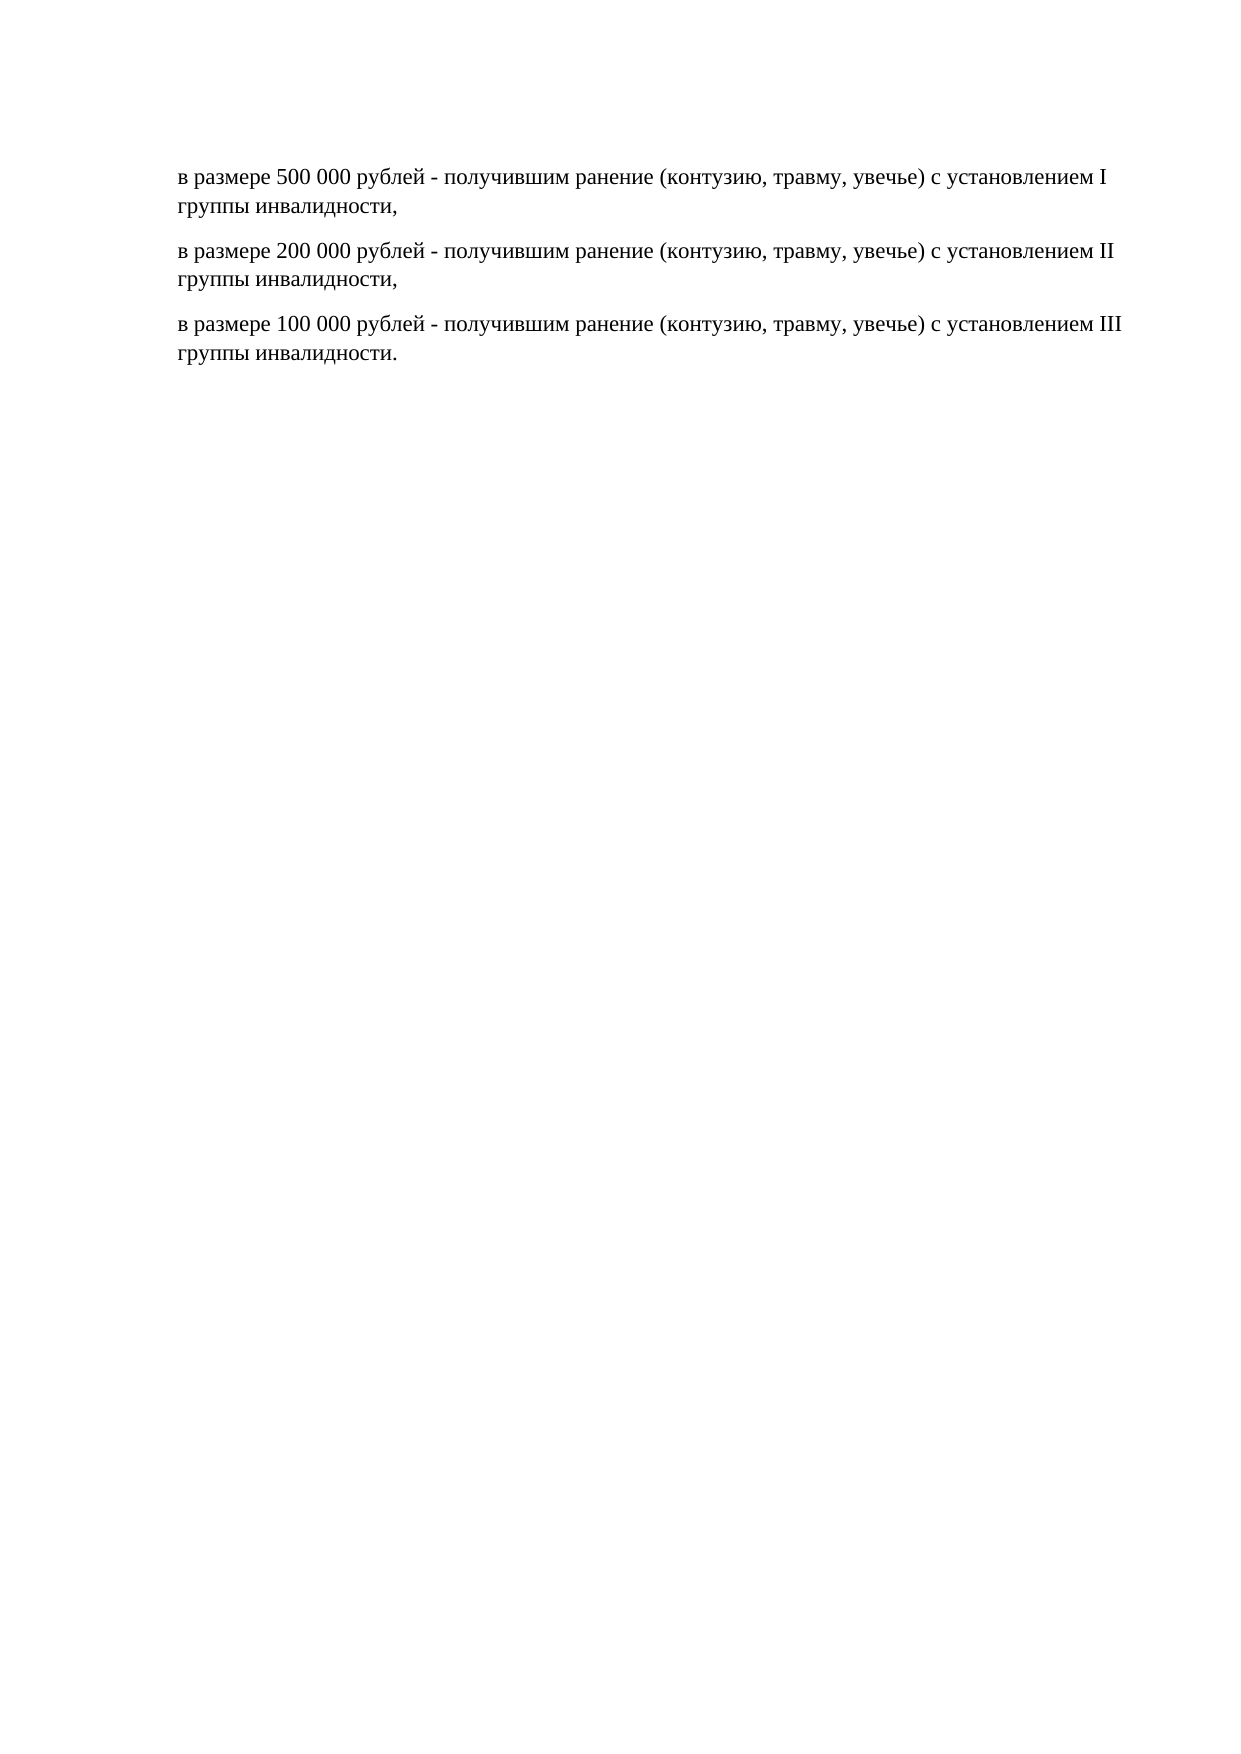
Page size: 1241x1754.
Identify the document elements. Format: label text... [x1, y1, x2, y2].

text в размере 200 000 рублей - получившим ранение (контузию, травму, увечье) с установлением II группы инвалидности, [177, 237, 1152, 292]
text в размере 500 000 рублей - получившим ранение (контузию, травму, увечье) с установлением I группы инвалидности, [177, 163, 1152, 218]
text в размере 100 000 рублей - получившим ранение (контузию, травму, увечье) с установлением III группы инвалидности. [177, 310, 1152, 365]
